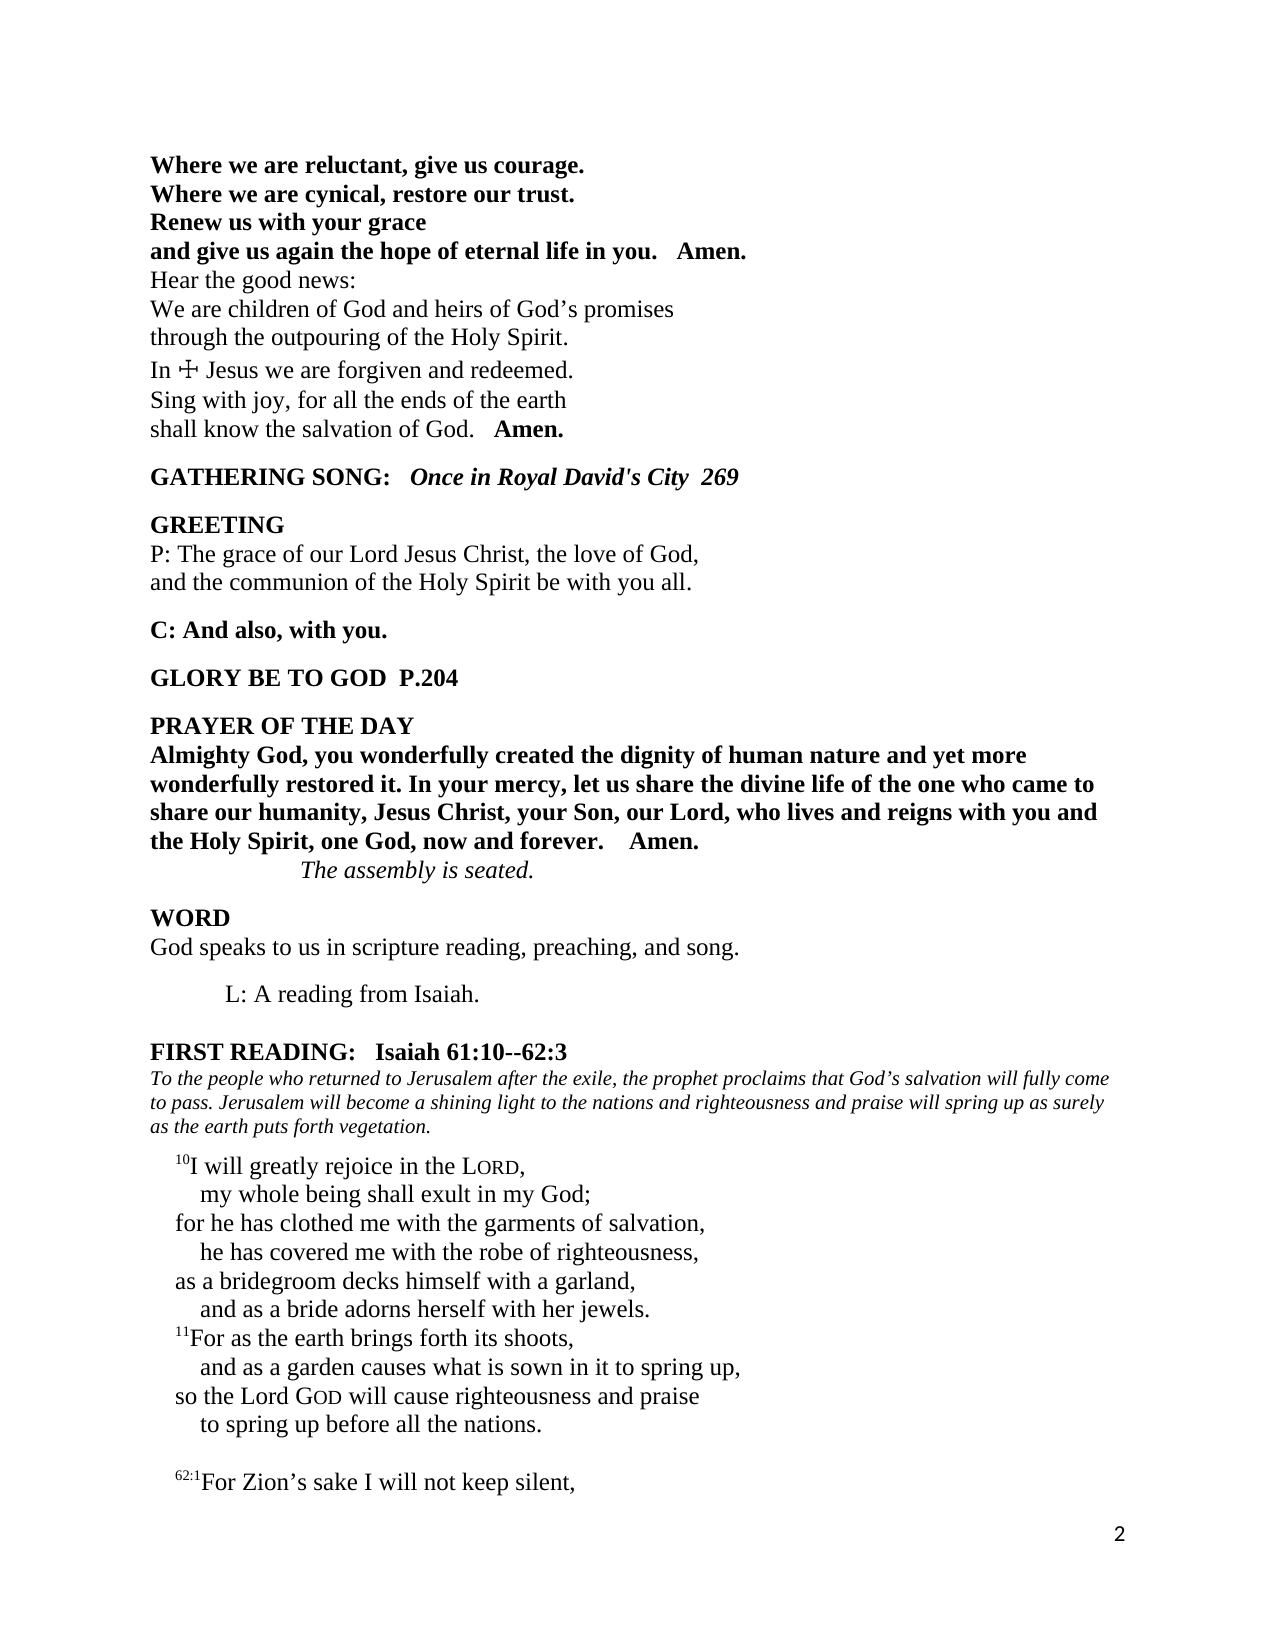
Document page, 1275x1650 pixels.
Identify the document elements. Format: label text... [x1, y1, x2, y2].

text Hear the good news: [150, 265, 1125, 294]
text In ☩ Jesus we are forgiven and redeemed. [150, 351, 1125, 385]
text shall know the salvation of God. Amen. [150, 414, 1125, 443]
text Sing with joy, for all the ends of the earth [150, 385, 1125, 414]
text God speaks to us in scripture reading, preaching, and song. [150, 932, 1125, 960]
subtitle First Reading: Isaiah 61:10--62:3 [150, 1037, 1125, 1066]
text through the outpouring of the Holy Spirit. [150, 322, 1125, 351]
text C: And also, with you. [150, 615, 1125, 644]
text Word [150, 903, 1125, 932]
text We are children of God and heirs of God’s promises [150, 294, 1125, 322]
text P: The grace of our Lord Jesus Christ, the love of God, [150, 539, 1125, 567]
text To the people who returned to Jerusalem after the exile, the prophet proclaims that God’s salvation will fully come to pass. Jerusalem will become a shining light to the nations and righteousness and praise will spring up as surely as the earth puts forth vegetation. [150, 1066, 1125, 1138]
text GATHERING SONG: Once in Royal David's City 269 [150, 462, 1125, 491]
text Renew us with your grace [150, 207, 1125, 236]
text and the communion of the Holy Spirit be with you all. [150, 567, 1125, 596]
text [150, 1151, 1125, 1496]
text Where we are cynical, restore our trust. [150, 179, 1125, 207]
text GLORY BE TO GOD P.204 [150, 663, 1125, 692]
text Greeting [150, 510, 1125, 539]
text Where we are reluctant, give us courage. [150, 150, 1125, 179]
text The assembly is seated. [150, 855, 1125, 884]
text Almighty God, you wonderfully created the dignity of human nature and yet more wonderfully restored it. In your mercy, let us share the divine life of the one who came to share our humanity, Jesus Christ, your Son, our Lord, who lives and reigns with you and the Holy Spirit, one God, now and forever. Amen. [150, 740, 1125, 855]
text L: A reading from Isaiah. [150, 979, 1125, 1008]
text and give us again the hope of eternal life in you. Amen. [150, 236, 1125, 265]
text Prayer of the Day [150, 711, 1125, 740]
